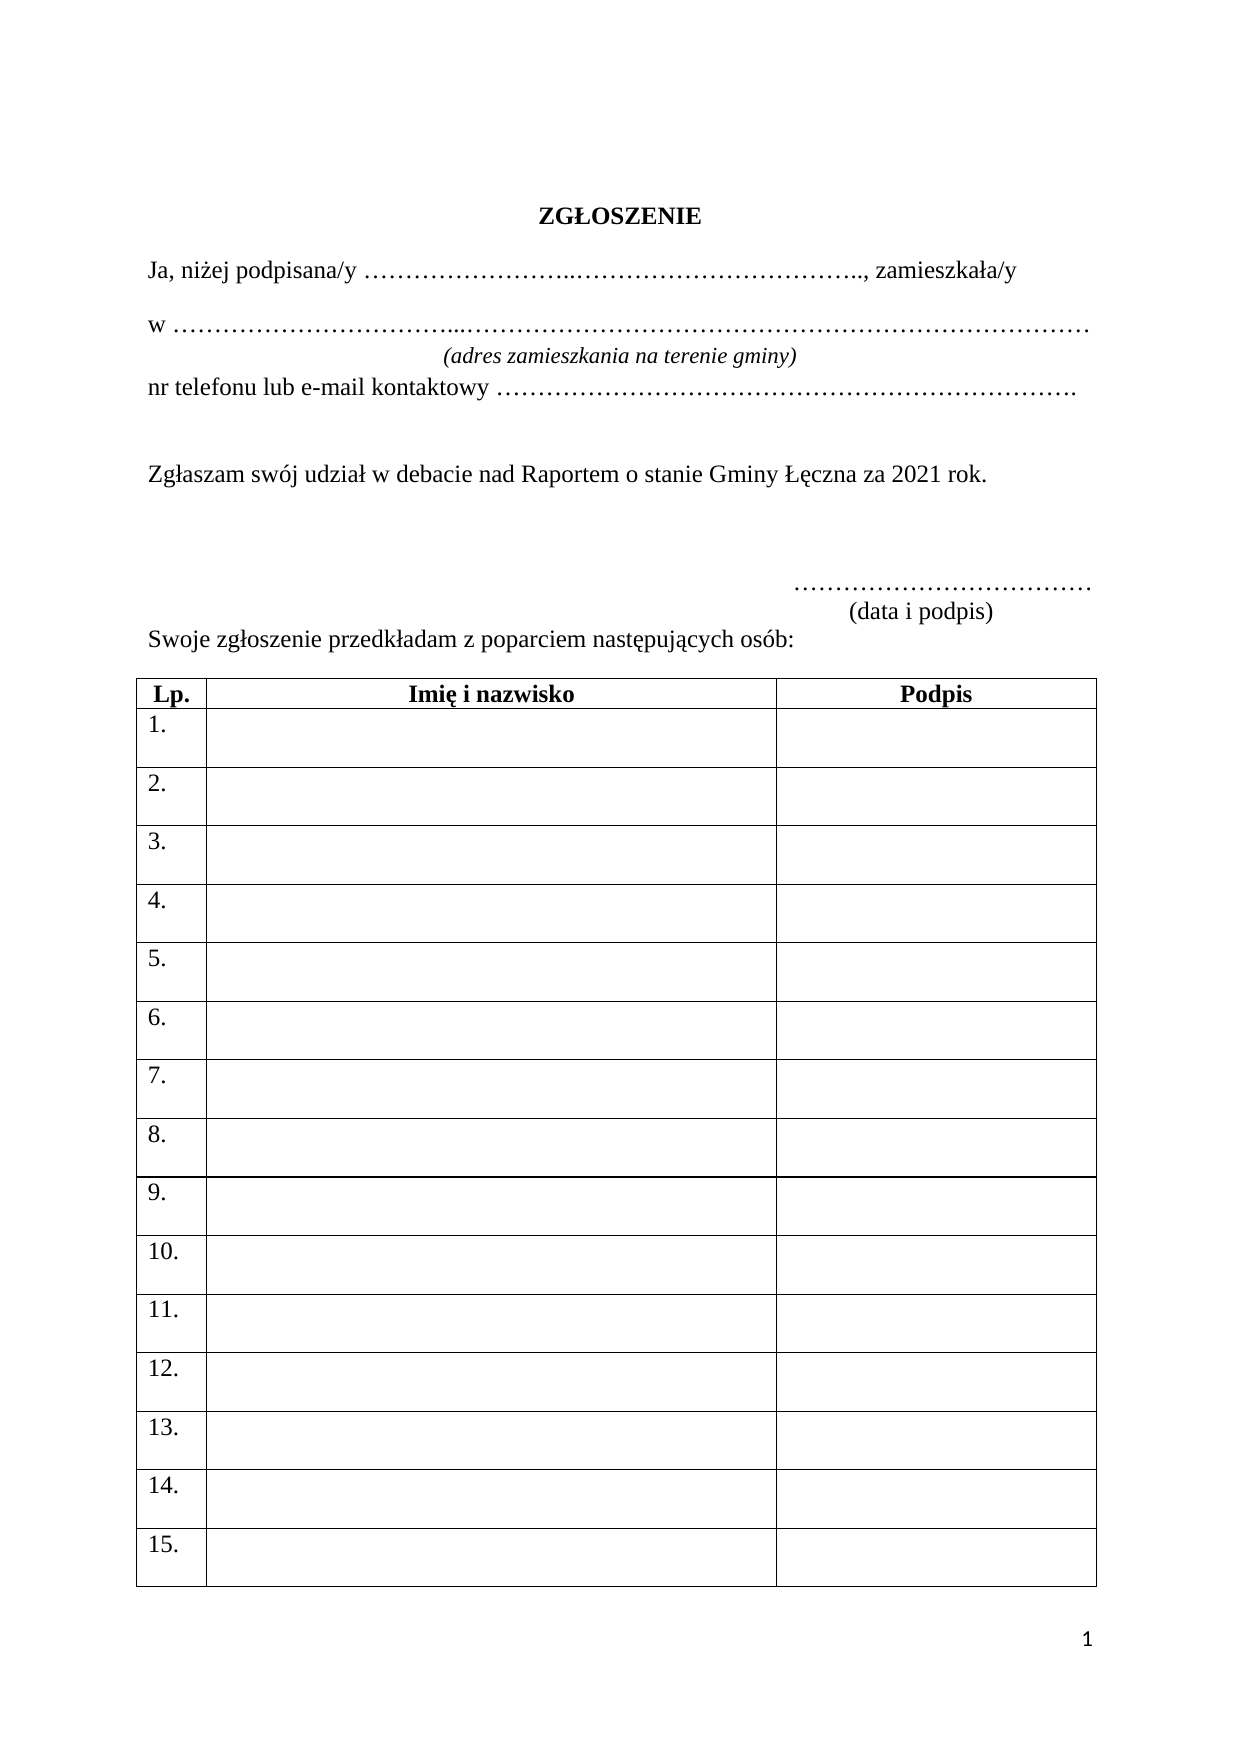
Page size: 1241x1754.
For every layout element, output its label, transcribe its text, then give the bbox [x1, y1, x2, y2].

table_cell [207, 1002, 776, 1059]
table_cell 7. [137, 1060, 206, 1118]
text Zgłaszam swój udział w debacie nad Raportem o stanie Gminy Łęczna za 2021 rok. [148, 459, 1093, 488]
table_cell [207, 943, 776, 1001]
table_cell [777, 1236, 1096, 1293]
table_cell [207, 1529, 776, 1586]
table_cell [207, 1412, 776, 1469]
table_cell [777, 885, 1096, 942]
text Swoje zgłoszenie przedkładam z poparciem następujących osób: [148, 624, 1093, 653]
table_cell [207, 709, 776, 767]
table_cell 15. [137, 1529, 206, 1586]
table_cell 5. [137, 943, 206, 1001]
table_cell [777, 1412, 1096, 1469]
table_cell 4. [137, 885, 206, 942]
table_cell [777, 1529, 1096, 1586]
table_cell [207, 1119, 776, 1176]
table_cell [207, 1178, 776, 1235]
table_cell [777, 709, 1096, 767]
table_cell 11. [137, 1295, 206, 1352]
table_cell [207, 1060, 776, 1118]
table_header Lp. [137, 679, 206, 708]
table_cell [207, 1470, 776, 1528]
text ……………………………… [148, 567, 1093, 596]
table_cell 6. [137, 1002, 206, 1059]
table_cell [777, 1060, 1096, 1118]
table_cell 12. [137, 1353, 206, 1411]
table_cell 1. [137, 709, 206, 767]
table_cell [207, 885, 776, 942]
text Ja, niżej podpisana/y ……………………..…………………………….., zamieszkała/y [148, 255, 1093, 284]
table_cell [207, 1236, 776, 1293]
table_cell [207, 826, 776, 884]
table_header Podpis [777, 679, 1096, 708]
table_cell [777, 943, 1096, 1001]
table_cell 3. [137, 826, 206, 884]
text nr telefonu lub e-mail kontaktowy ……………………………………………………………. [148, 372, 1093, 401]
table_cell [207, 768, 776, 825]
table_cell [777, 1002, 1096, 1059]
table_cell [207, 1353, 776, 1411]
table_cell 8. [137, 1119, 206, 1176]
table_cell [207, 1295, 776, 1352]
table_cell 14. [137, 1470, 206, 1528]
text (adres zamieszkania na terenie gminy) [148, 342, 1093, 368]
table_cell [777, 1119, 1096, 1176]
table_cell 10. [137, 1236, 206, 1293]
table_cell 13. [137, 1412, 206, 1469]
text ZGŁOSZENIE [148, 201, 1093, 230]
table_cell [777, 1295, 1096, 1352]
table_header Imię i nazwisko [207, 679, 776, 708]
table_cell 2. [137, 768, 206, 825]
table_cell [777, 768, 1096, 825]
table_cell [777, 1178, 1096, 1235]
text w ……………………………...………………………………………………………………… [148, 309, 1093, 338]
table_cell [777, 1353, 1096, 1411]
text (data i podpis) [811, 596, 1093, 624]
table_cell [777, 1470, 1096, 1528]
table_cell 9. [137, 1178, 206, 1235]
table_cell [777, 826, 1096, 884]
